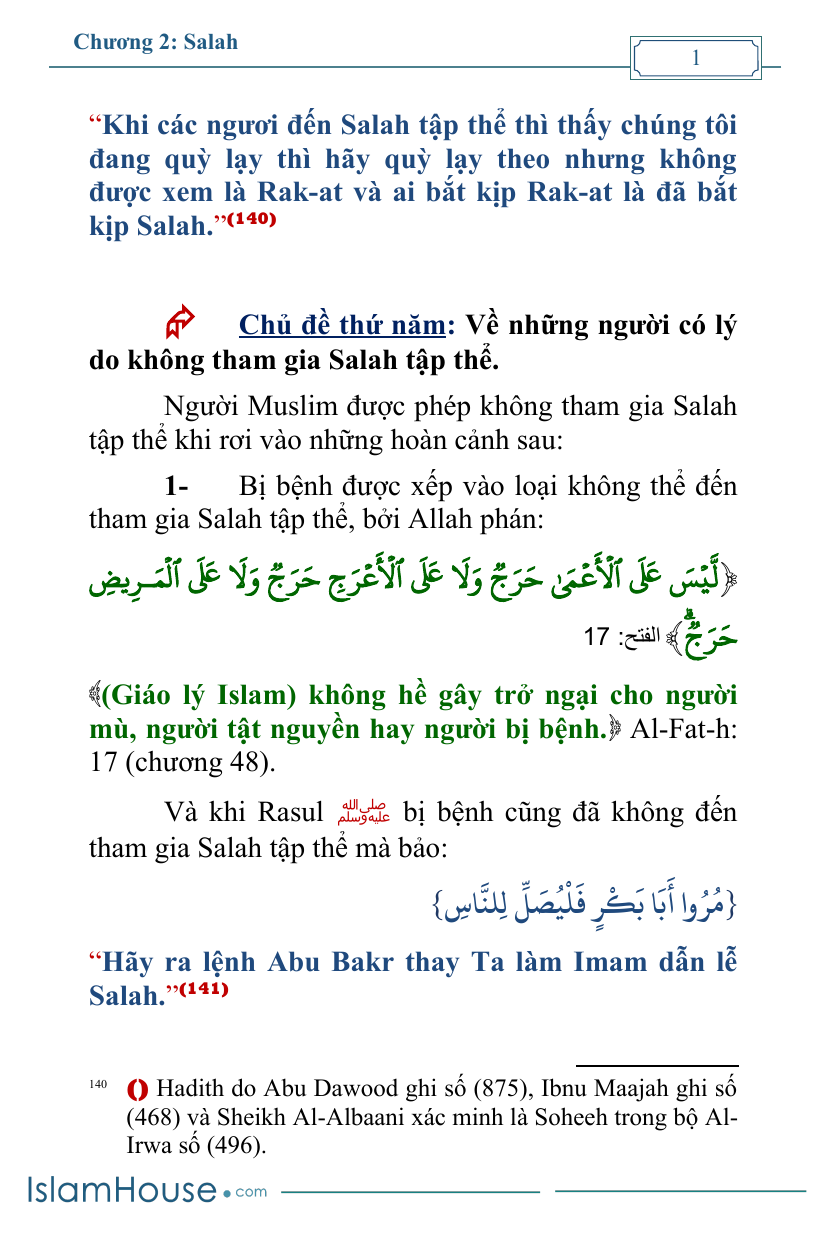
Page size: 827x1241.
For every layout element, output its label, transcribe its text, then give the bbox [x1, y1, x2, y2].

picture [20, 1171, 541, 1209]
list Chủ đề thứ năm: Về những người có lý do không tham gia Salah tập thể. [89, 301, 738, 376]
list Bị bệnh được xếp vào loại không thể đến tham gia Salah tập thể, bởi Allah phán: [89, 468, 738, 535]
text “Hãy ra lệnh Abu Bakr thay Ta làm Imam dẫn lễ Salah.”() [89, 944, 738, 1012]
text “Khi các ngươi đến Salah tập thể thì thấy chúng tôi đang quỳ lạy thì hãy quỳ lạy theo nhưng không được xem là Rak-at và ai bắt kịp Rak-at là đã bắt kịp Salah.”() [89, 107, 738, 242]
text ﴿لَّيۡسَ عَلَى ٱلۡأَعۡمَىٰ حَرَجٞ وَلَا عَلَى ٱلۡأَعۡرَجِ حَرَجٞ وَلَا عَلَى ٱلۡمَرِيضِ حَرَجٞۗ﴾ الفتح: 17 [89, 548, 738, 665]
text Người Muslim được phép không tham gia Salah tập thể khi rơi vào những hoàn cảnh sau: [89, 388, 738, 456]
text (Giáo lý Islam) không hề gây trở ngại cho người mù, người tật nguyền hay người bị bệnh. Al-Fat-h: 17 (chương 48). [89, 677, 738, 778]
text {مُرُوا أَبَا بَكْرٍ فَلْيُصَلِّ لِلنَّاسِ} [89, 876, 738, 932]
picture [548, 1170, 807, 1208]
text Và khi Rasul ﷺ bị bệnh cũng đã không đến tham gia Salah tập thể mà bảo: [89, 791, 738, 863]
